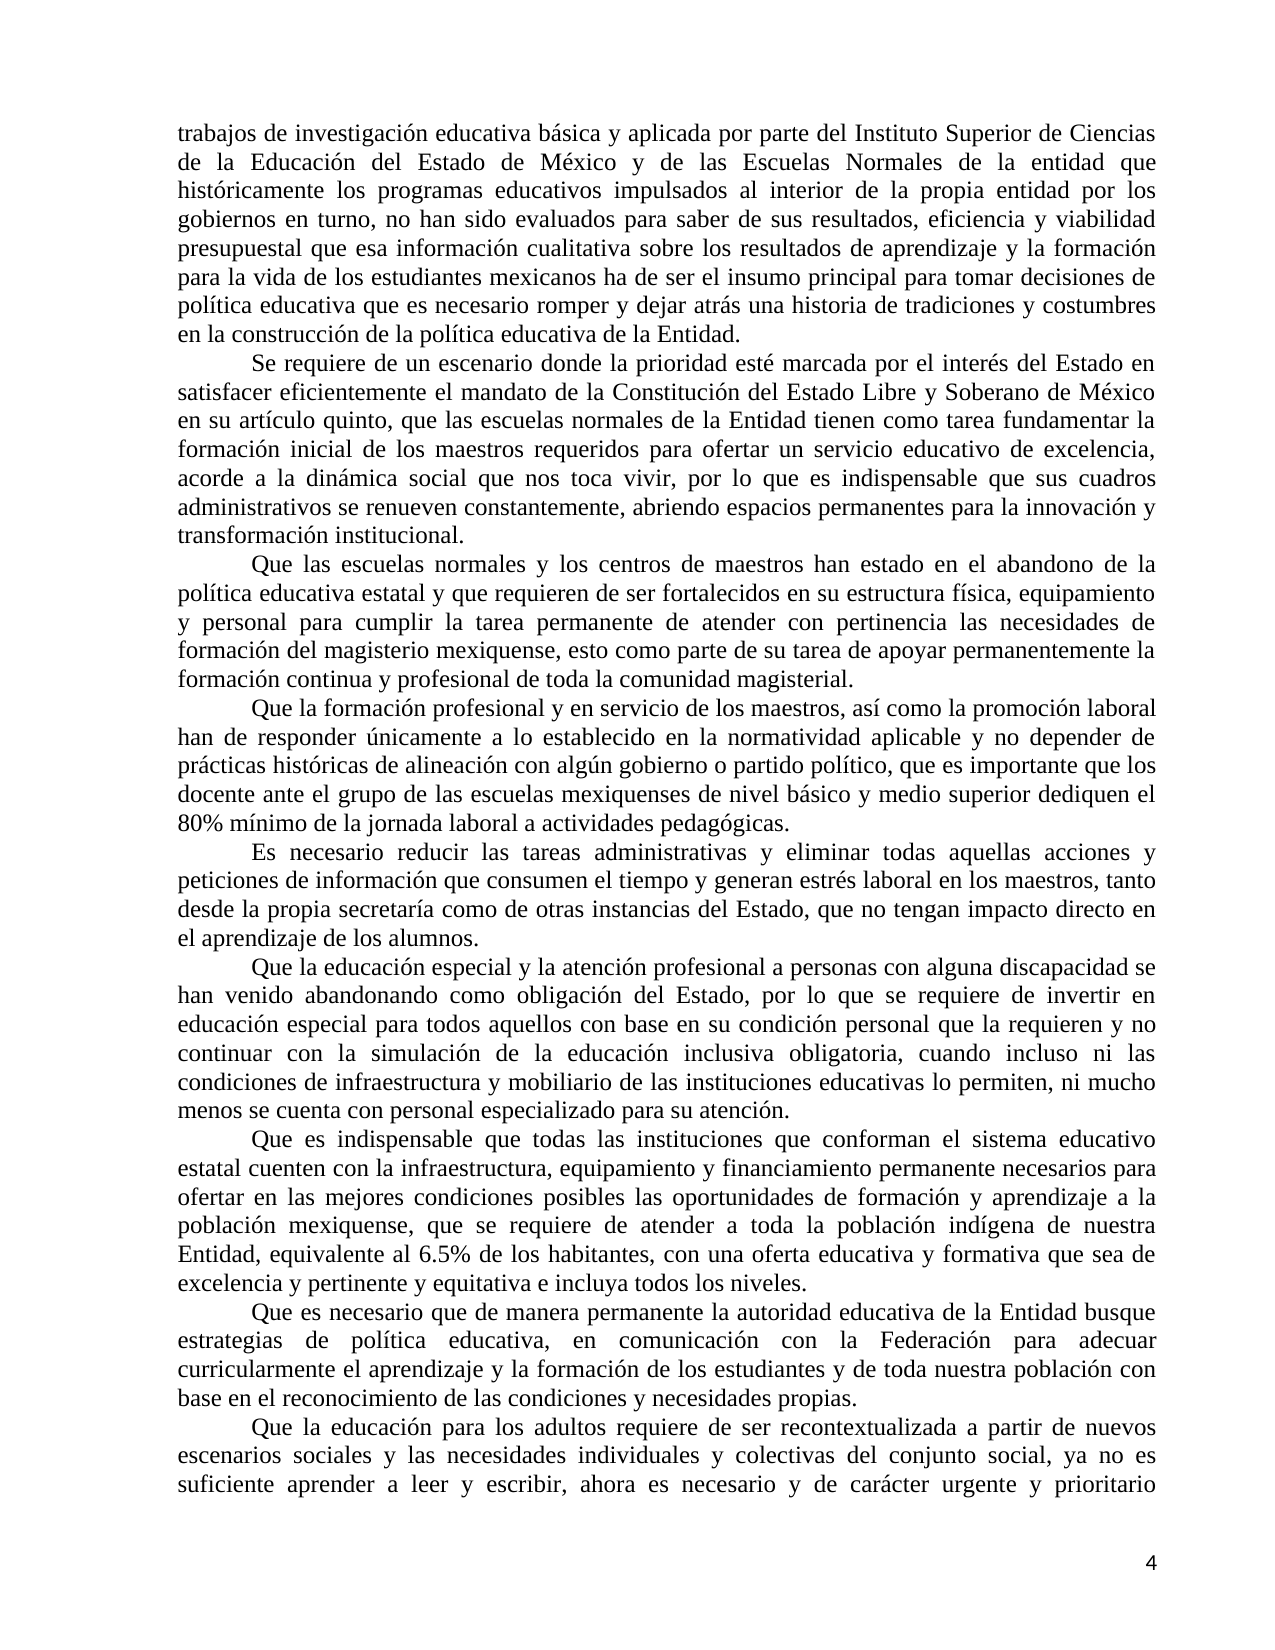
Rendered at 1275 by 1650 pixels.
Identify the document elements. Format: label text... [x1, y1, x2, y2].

text Que la educación especial y la atención profesional a personas con alguna discapacidad se han venido abandonando como obligación del Estado, por lo que se requiere de invertir en educación especial para todos aquellos con base en su condición personal que la requieren y no continuar con la simulación de la educación inclusiva obligatoria, cuando incluso ni las condiciones de infraestructura y mobiliario de las instituciones educativas lo permiten, ni mucho menos se cuenta con personal especializado para su atención. [177, 952, 1157, 1124]
text Que es indispensable que todas las instituciones que conforman el sistema educativo estatal cuenten con la infraestructura, equipamiento y financiamiento permanente necesarios para ofertar en las mejores condiciones posibles las oportunidades de formación y aprendizaje a la población mexiquense, que se requiere de atender a toda la población indígena de nuestra Entidad, equivalente al 6.5% de los habitantes, con una oferta educativa y formativa que sea de excelencia y pertinente y equitativa e incluya todos los niveles. [177, 1124, 1157, 1297]
text Es necesario reducir las tareas administrativas y eliminar todas aquellas acciones y peticiones de información que consumen el tiempo y generan estrés laboral en los maestros, tanto desde la propia secretaría como de otras instancias del Estado, que no tengan impacto directo en el aprendizaje de los alumnos. [177, 837, 1157, 952]
text Que la formación profesional y en servicio de los maestros, así como la promoción laboral han de responder únicamente a lo establecido en la normatividad aplicable y no depender de prácticas históricas de alineación con algún gobierno o partido político, que es importante que los docente ante el grupo de las escuelas mexiquenses de nivel básico y medio superior dediquen el 80% mínimo de la jornada laboral a actividades pedagógicas. [177, 693, 1157, 837]
text Que las escuelas normales y los centros de maestros han estado en el abandono de la política educativa estatal y que requieren de ser fortalecidos en su estructura física, equipamiento y personal para cumplir la tarea permanente de atender con pertinencia las necesidades de formación del magisterio mexiquense, esto como parte de su tarea de apoyar permanentemente la formación continua y profesional de toda la comunidad magisterial. [177, 549, 1157, 693]
text Se requiere de un escenario donde la prioridad esté marcada por el interés del Estado en satisfacer eficientemente el mandato de la Constitución del Estado Libre y Soberano de México en su artículo quinto, que las escuelas normales de la Entidad tienen como tarea fundamentar la formación inicial de los maestros requeridos para ofertar un servicio educativo de excelencia, acorde a la dinámica social que nos toca vivir, por lo que es indispensable que sus cuadros administrativos se renueven constantemente, abriendo espacios permanentes para la innovación y transformación institucional. [177, 348, 1157, 549]
text Que es necesario que de manera permanente la autoridad educativa de la Entidad busque estrategias de política educativa, en comunicación con la Federación para adecuar curricularmente el aprendizaje y la formación de los estudiantes y de toda nuestra población con base en el reconocimiento de las condiciones y necesidades propias. [177, 1297, 1157, 1412]
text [177, 1412, 1157, 1498]
